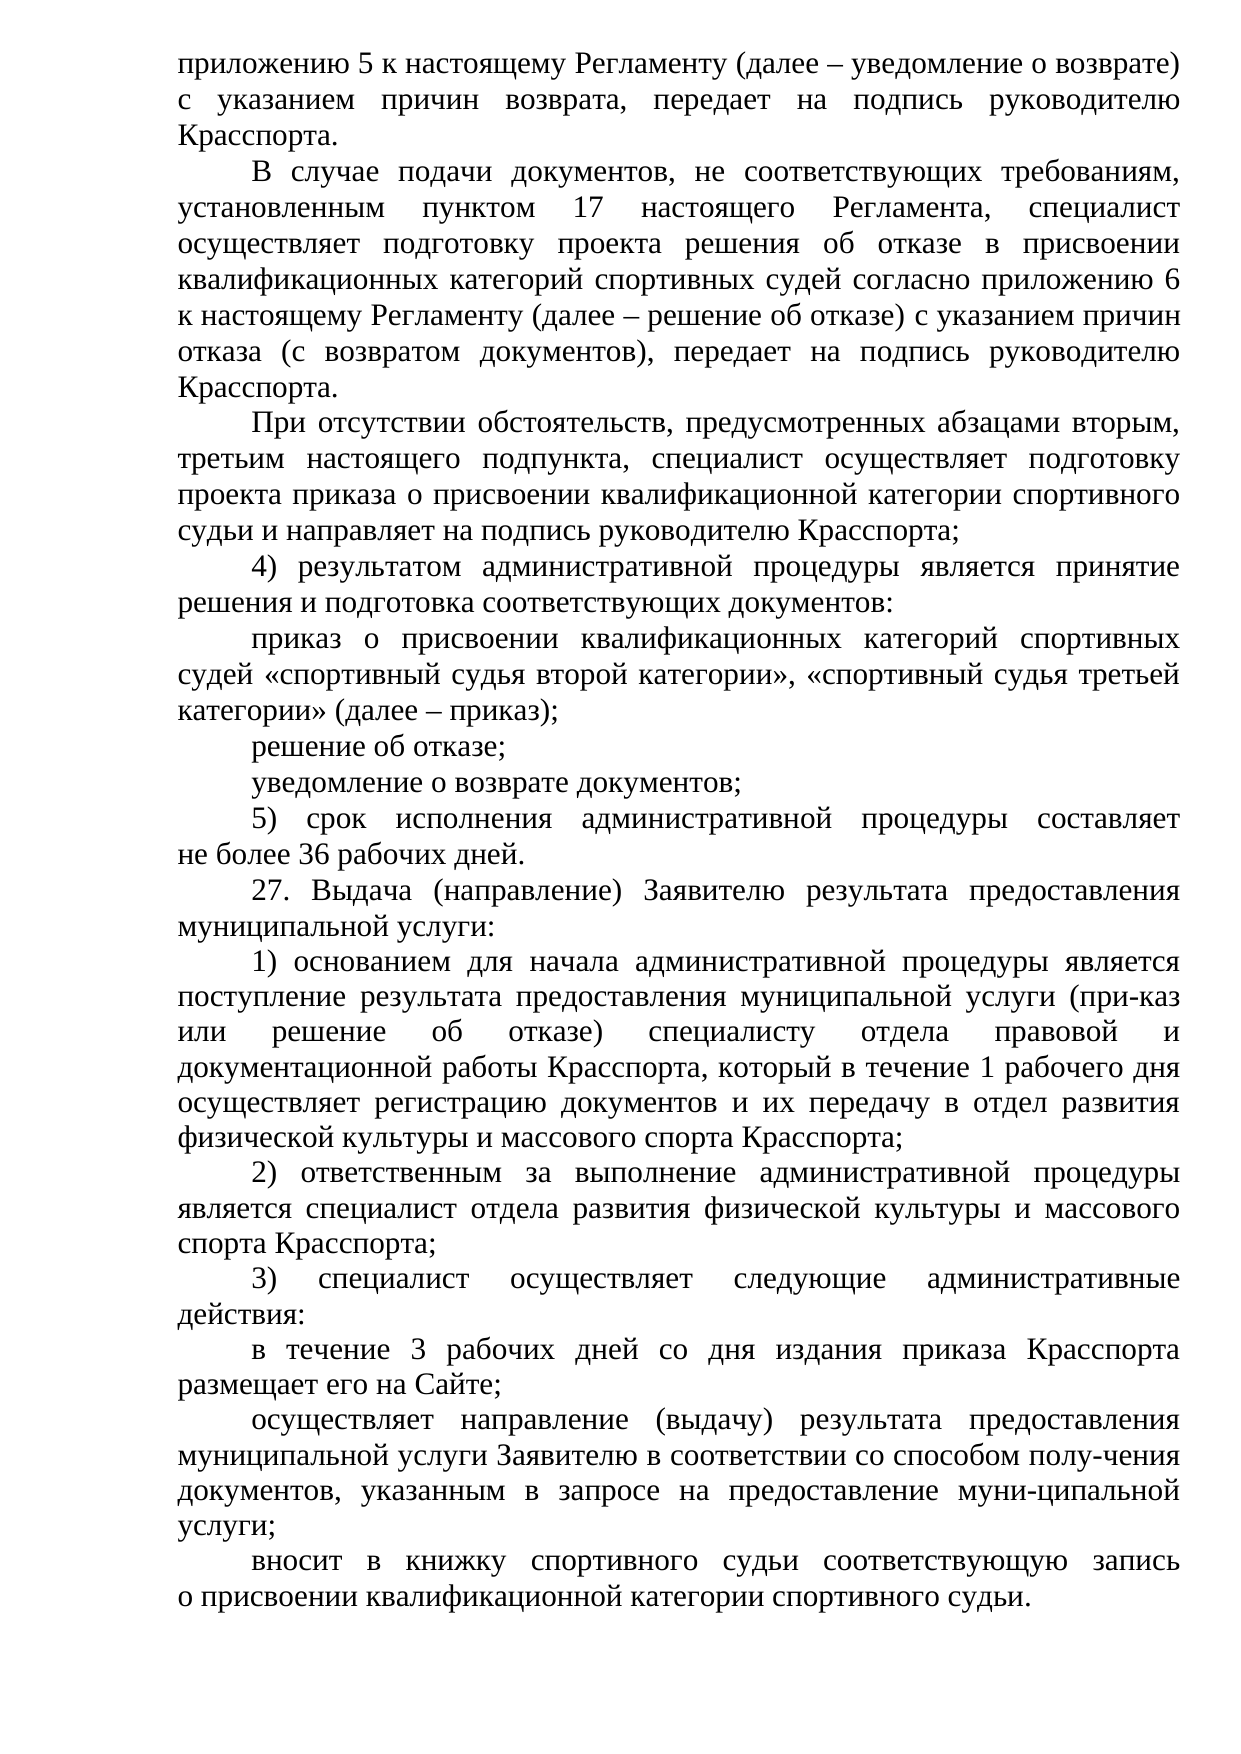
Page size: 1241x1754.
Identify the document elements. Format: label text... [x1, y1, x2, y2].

text в течение 3 рабочих дней со дня издания приказа Красспорта размещает его на Сайте; [177, 1331, 1181, 1401]
text осуществляет направление (выдачу) результата предоставления муниципальной услуги Заявителю в соответствии со способом полу-чения документов, указанным в запросе на предоставление муни-ципальной услуги; [177, 1401, 1181, 1543]
text уведомление о возврате документов; [177, 763, 1181, 799]
text 3) специалист осуществляет следующие административные действия: [177, 1260, 1181, 1331]
text решение об отказе; [177, 727, 1181, 763]
text 4) результатом административной процедуры является принятие решения и подготовка соответствующих документов: [177, 547, 1181, 619]
text 1) основанием для начала административной процедуры является поступление результата предоставления муниципальной услуги (при-каз или решение об отказе) специалисту отдела правовой и документационной работы Красспорта, который в течение 1 рабочего дня осуществляет регистрацию документов и их передачу в отдел развития физической культуры и массового спорта Красспорта; [177, 943, 1181, 1154]
text При отсутствии обстоятельств, предусмотренных абзацами вторым, третьим настоящего подпункта, специалист осуществляет подготовку проекта приказа о присвоении квалификационной категории спортивного судьи и направляет на подпись руководителю Красспорта; [177, 404, 1181, 547]
text 27. Выдача (направление) Заявителю результата предоставления муниципальной услуги: [177, 871, 1181, 943]
text 2) ответственным за выполнение административной процедуры является специалист отдела развития физической культуры и массового спорта Красспорта; [177, 1154, 1181, 1260]
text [177, 44, 1181, 152]
text приказ о присвоении квалификационных категорий спортивных судей «спортивный судья второй категории», «спортивный судья третьей категории» (далее – приказ); [177, 619, 1181, 727]
text В случае подачи документов, не соответствующих требованиям, установленным пунктом 17 настоящего Регламента, специалист осуществляет подготовку проекта решения об отказе в присвоении квалификационных категорий спортивных судей согласно приложению 6 к настоящему Регламенту (далее – решение об отказе) с указанием причин отказа (с возвратом документов), передает на подпись руководителю Красспорта. [177, 152, 1181, 404]
text вносит в книжку спортивного судьи соответствующую запись о присвоении квалификационной категории спортивного судьи. [177, 1543, 1181, 1613]
text 5) срок исполнения административной процедуры составляет не более 36 рабочих дней. [177, 799, 1181, 871]
